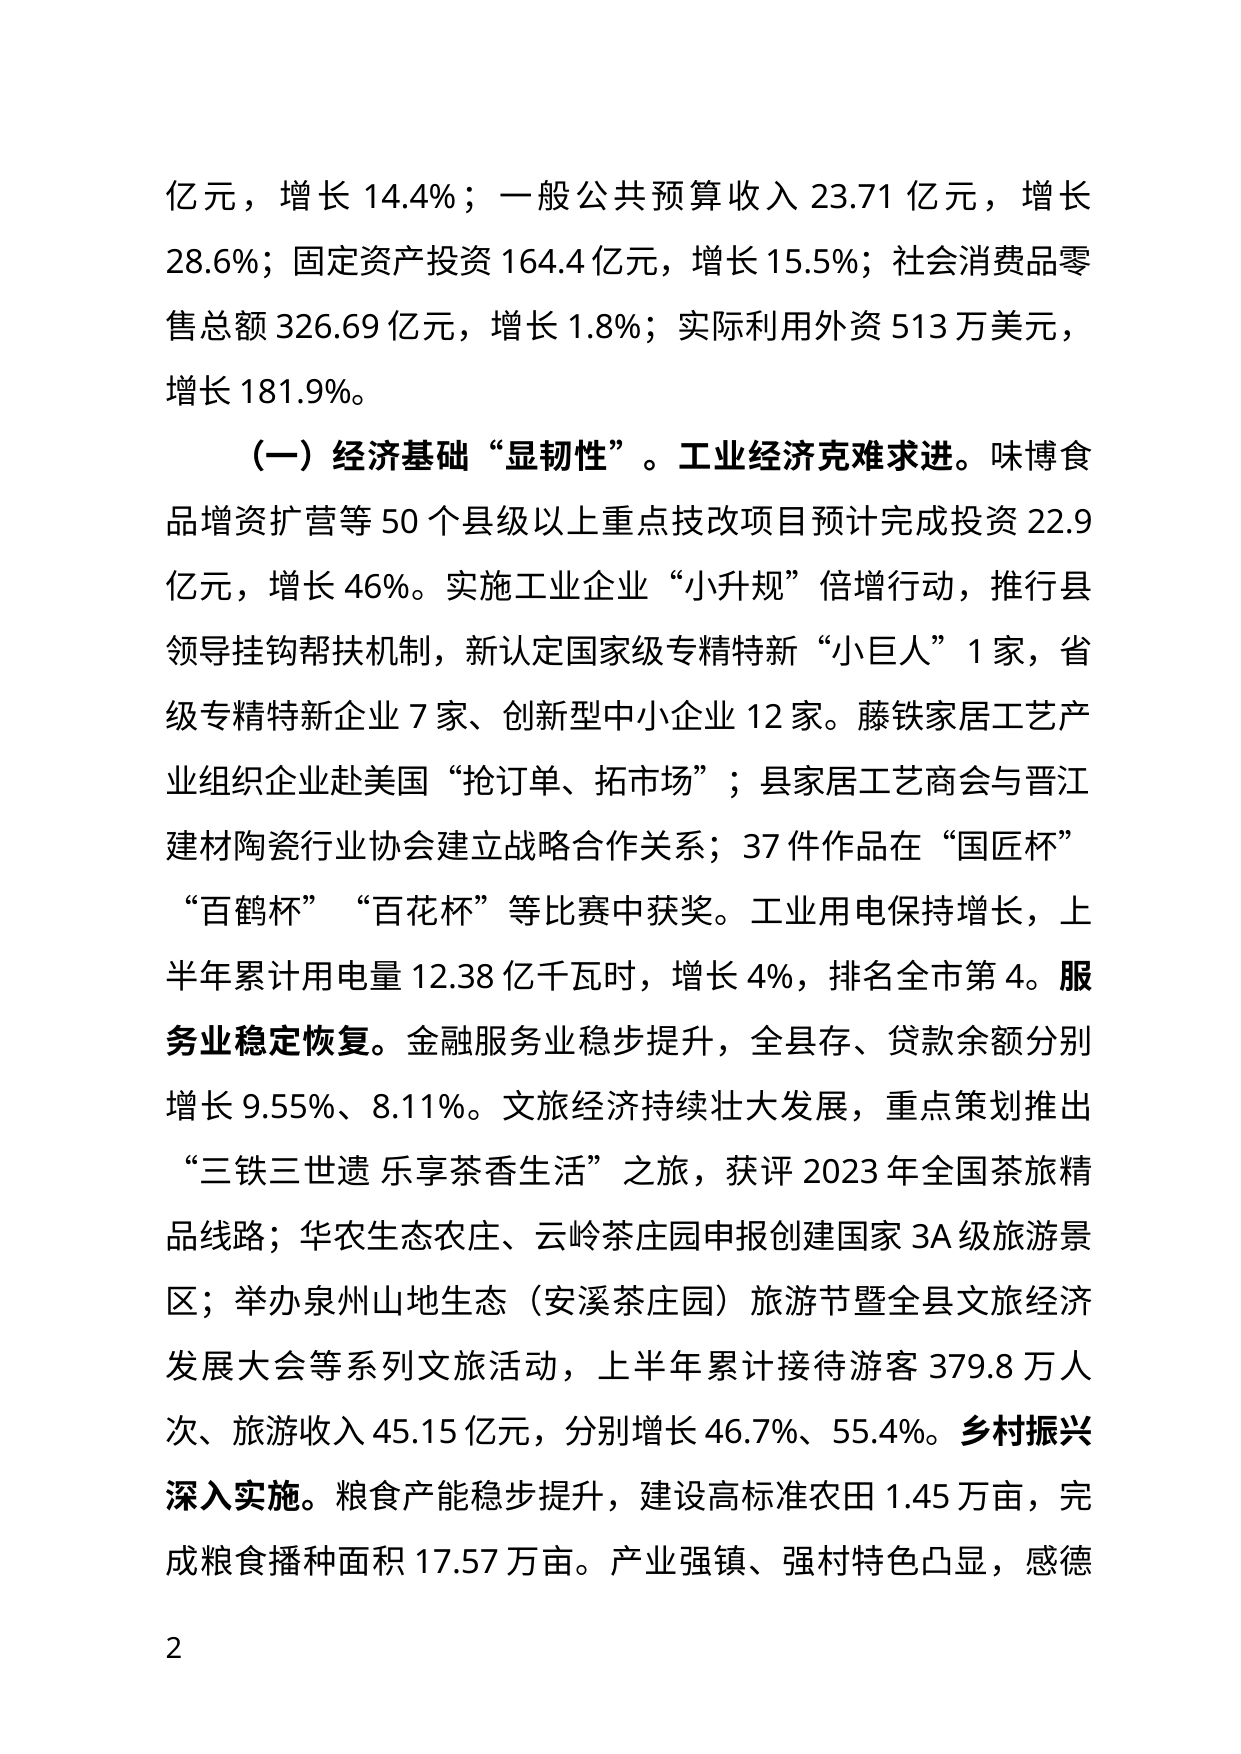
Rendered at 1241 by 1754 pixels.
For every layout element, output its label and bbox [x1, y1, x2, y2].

text [165, 162, 1093, 422]
list [165, 422, 1093, 1592]
